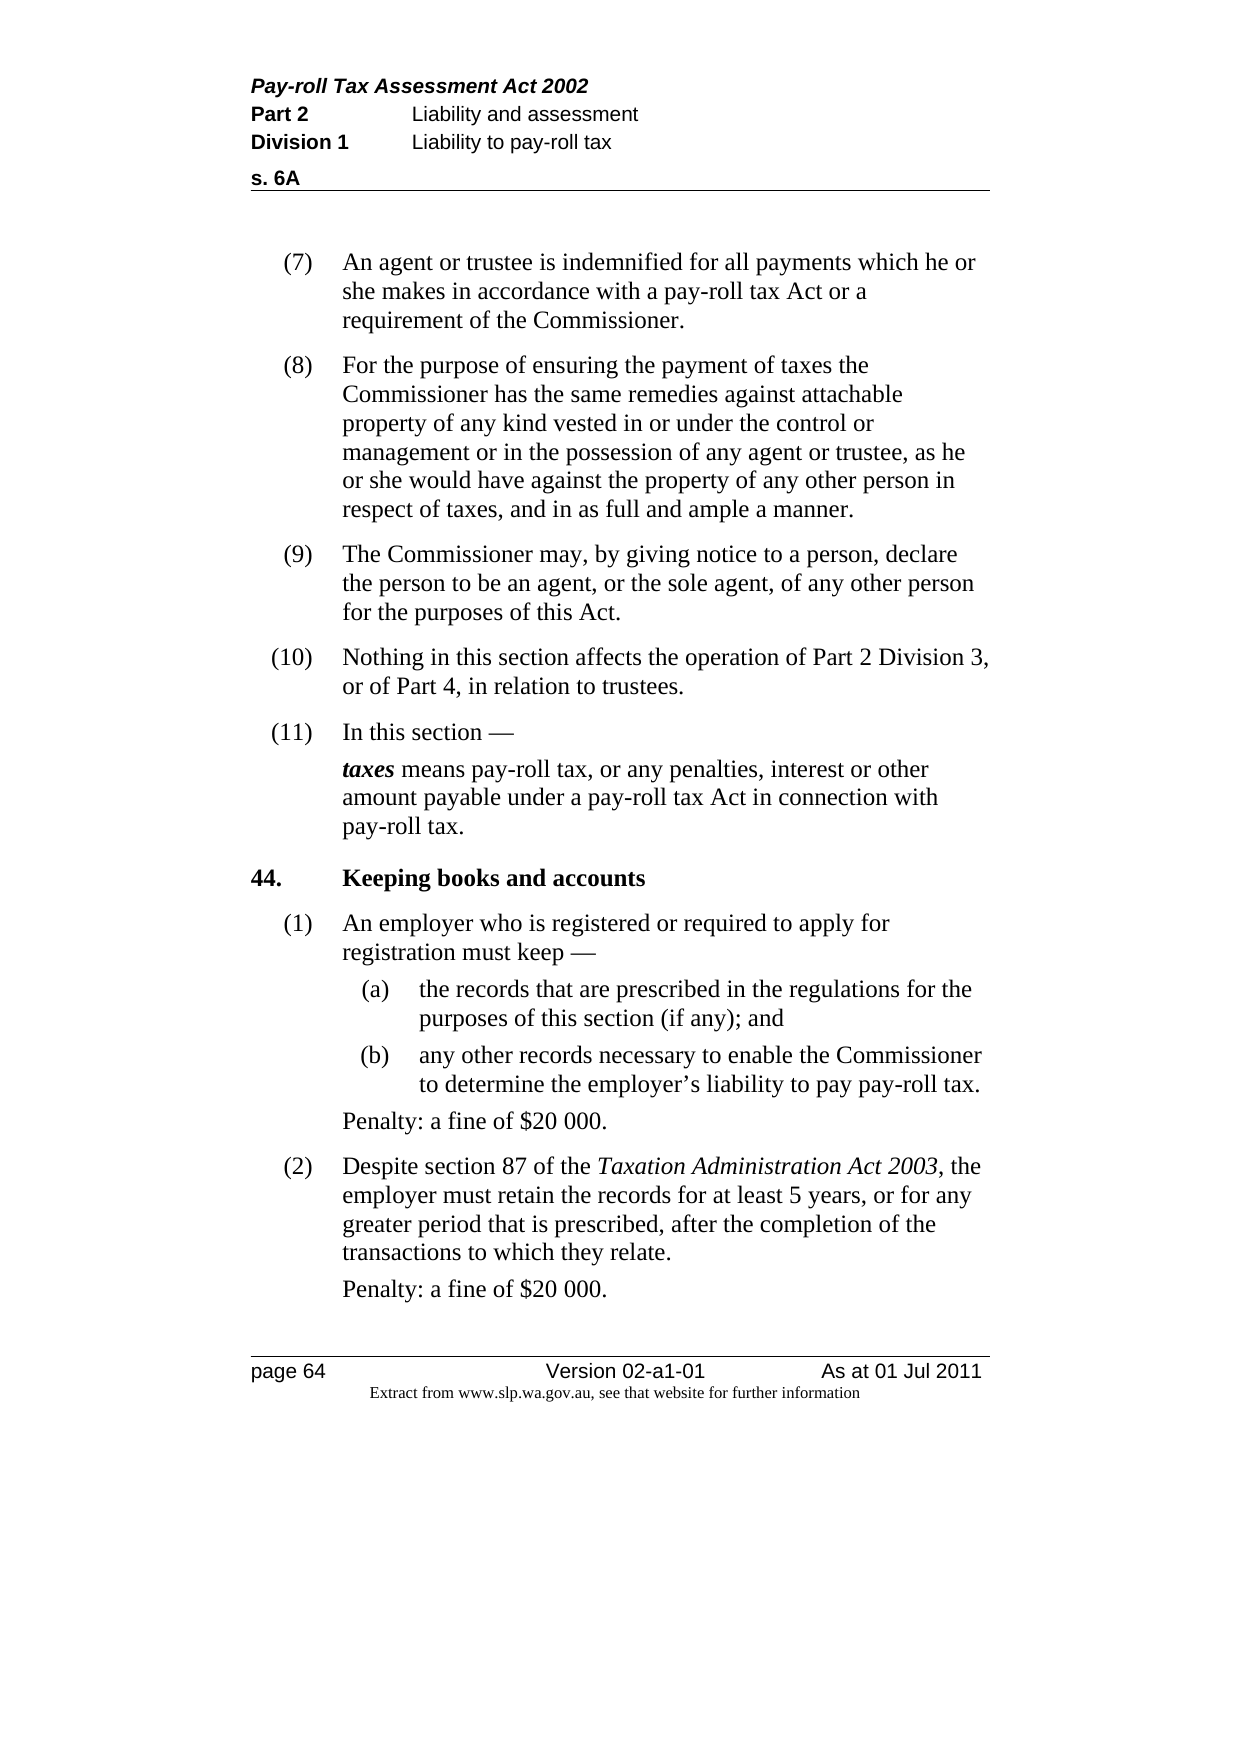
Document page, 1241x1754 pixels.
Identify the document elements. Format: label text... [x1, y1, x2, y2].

text Penalty: a fine of $20 000. [251, 1274, 990, 1303]
text (a) the records that are prescribed in the regulations for the purposes of this section (if any); and [251, 974, 990, 1032]
text (2) Despite section 87 of the Taxation Administration Act 2003, the employer must retain the records for at least 5 years, or for any greater period that is prescribed, after the completion of the transactions to which they relate. [251, 1151, 990, 1266]
subtitle 44. Keeping books and accounts [251, 863, 990, 892]
text Penalty: a fine of $20 000. [251, 1106, 990, 1134]
text (1) An employer who is registered or required to apply for registration must keep — [251, 908, 990, 966]
text taxes means pay-roll tax, or any penalties, interest or other amount payable under a pay-roll tax Act in connection with pay-roll tax. [251, 754, 990, 840]
text (8) For the purpose of ensuring the payment of taxes the Commissioner has the same remedies against attachable property of any kind vested in or under the control or management or in the possession of any agent or trustee, as he or she would have against the property of any other person in respect of taxes, and in as full and ample a manner. [251, 350, 990, 523]
text (b) any other records necessary to enable the Commissioner to determine the employer’s liability to pay pay-roll tax. [251, 1040, 990, 1097]
text (11) In this section — [251, 717, 990, 745]
text (7) An agent or trustee is indemnified for all payments which he or she makes in accordance with a pay-roll tax Act or a requirement of the Commissioner. [251, 247, 990, 334]
text (10) Nothing in this section affects the operation of Part 2 Division 3, or of Part 4, in relation to trustees. [251, 642, 990, 700]
text (9) The Commissioner may, by giving notice to a person, declare the person to be an agent, or the sole agent, of any other person for the purposes of this Act. [251, 539, 990, 626]
